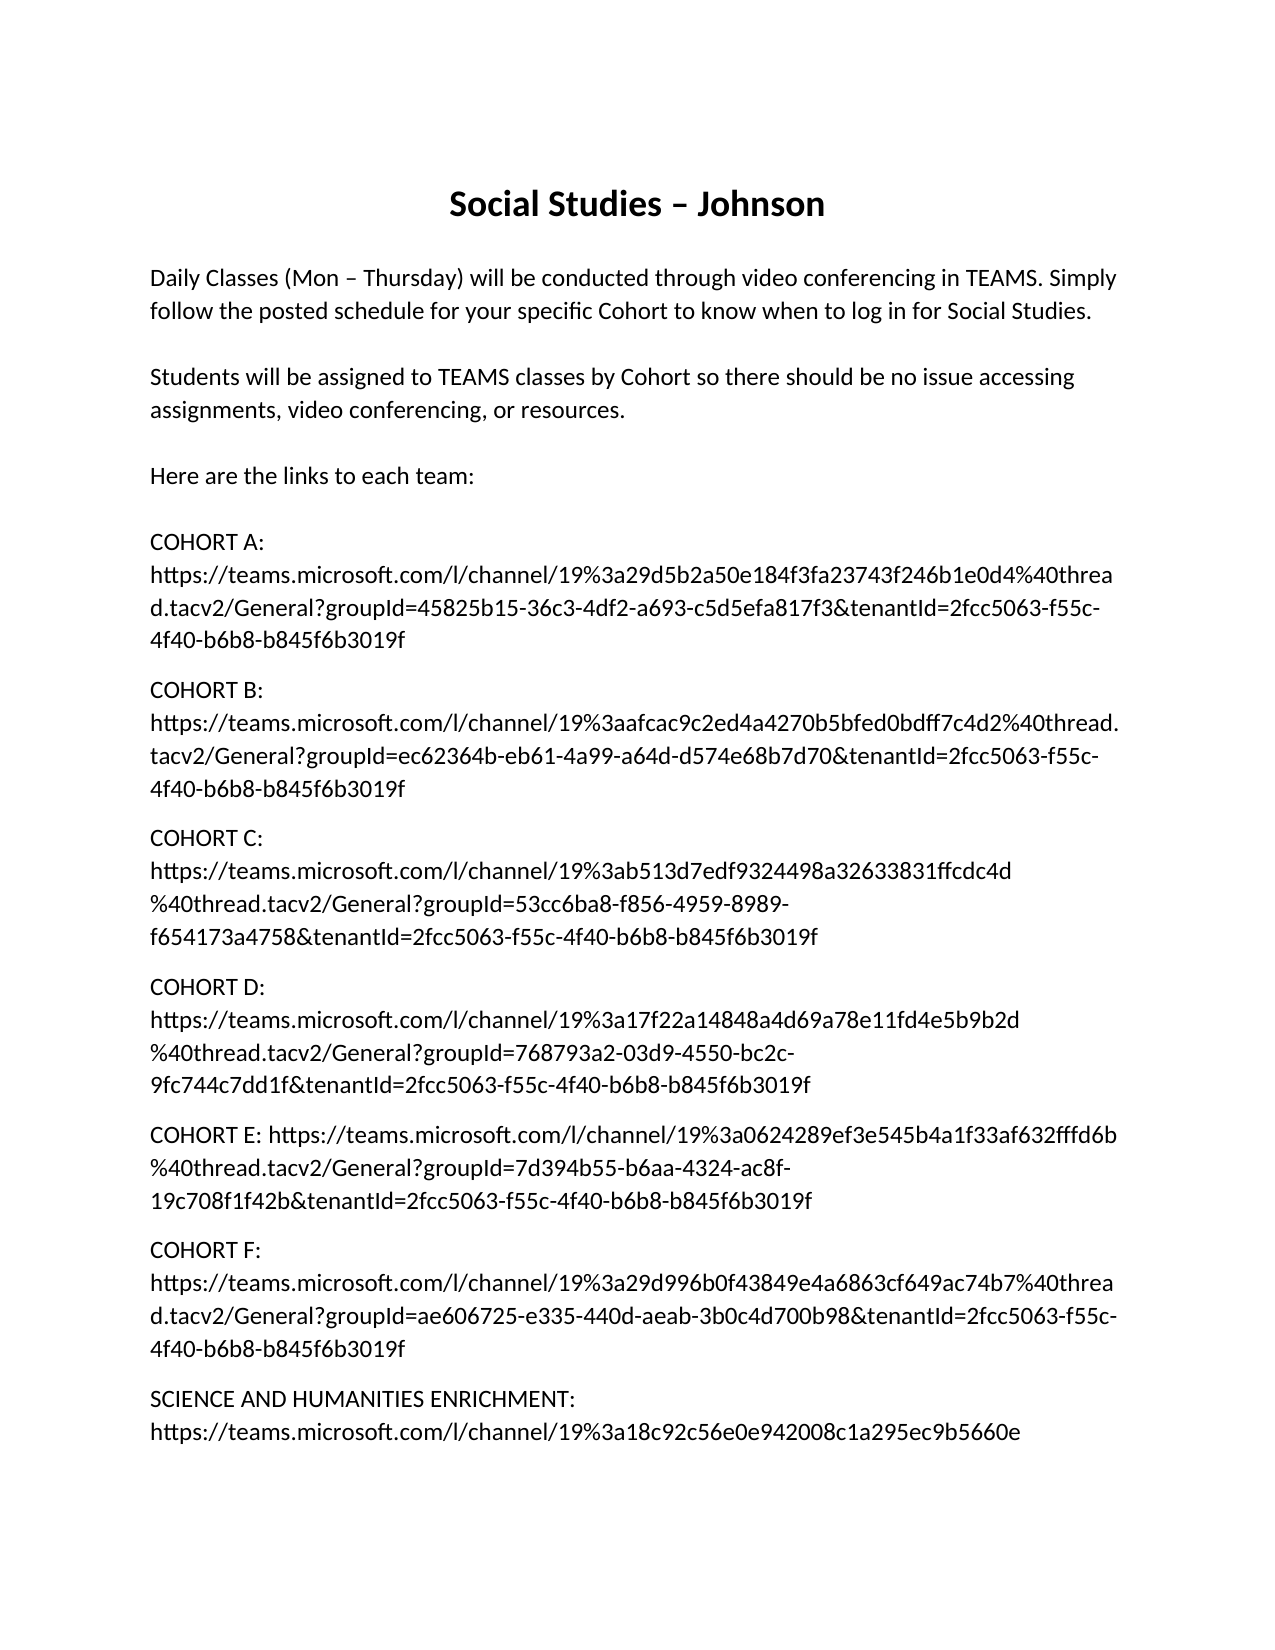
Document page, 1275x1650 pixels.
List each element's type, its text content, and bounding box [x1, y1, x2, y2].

text COHORT F: https://teams.microsoft.com/l/channel/19%3a29d996b0f43849e4a6863cf649ac74b7%40thread.tacv2/General?groupId=ae606725-e335-440d-aeab-3b0c4d700b98&tenantId=2fcc5063-f55c-4f40-b6b8-b845f6b3019f [150, 1235, 1125, 1364]
text COHORT D: https://teams.microsoft.com/l/channel/19%3a17f22a14848a4d69a78e11fd4e5b9b2d%40thread.tacv2/General?groupId=768793a2-03d9-4550-bc2c-9fc744c7dd1f&tenantId=2fcc5063-f55c-4f40-b6b8-b845f6b3019f [150, 971, 1125, 1100]
text Students will be assigned to TEAMS classes by Cohort so there should be no issue accessing assignments, video conferencing, or resources. [150, 361, 1125, 425]
text COHORT E: https://teams.microsoft.com/l/channel/19%3a0624289ef3e545b4a1f33af632fffd6b%40thread.tacv2/General?groupId=7d394b55-b6aa-4324-ac8f-19c708f1f42b&tenantId=2fcc5063-f55c-4f40-b6b8-b845f6b3019f [150, 1119, 1125, 1216]
text COHORT B: https://teams.microsoft.com/l/channel/19%3aafcac9c2ed4a4270b5bfed0bdff7c4d2%40thread.tacv2/General?groupId=ec62364b-eb61-4a99-a64d-d574e68b7d70&tenantId=2fcc5063-f55c-4f40-b6b8-b845f6b3019f [150, 674, 1125, 803]
text Here are the links to each team: [150, 460, 1125, 491]
text COHORT C: https://teams.microsoft.com/l/channel/19%3ab513d7edf9324498a32633831ffcdc4d%40thread.tacv2/General?groupId=53cc6ba8-f856-4959-8989-f654173a4758&tenantId=2fcc5063-f55c-4f40-b6b8-b845f6b3019f [150, 823, 1125, 952]
text COHORT A: https://teams.microsoft.com/l/channel/19%3a29d5b2a50e184f3fa23743f246b1e0d4%40thread.tacv2/General?groupId=45825b15-36c3-4df2-a693-c5d5efa817f3&tenantId=2fcc5063-f55c-4f40-b6b8-b845f6b3019f [150, 526, 1125, 655]
text Daily Classes (Mon – Thursday) will be conducted through video conferencing in TEAMS. Simply follow the posted schedule for your specific Cohort to know when to log in for Social Studies. [150, 263, 1125, 326]
text Social Studies – Johnson [150, 180, 1125, 226]
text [150, 1383, 1125, 1446]
